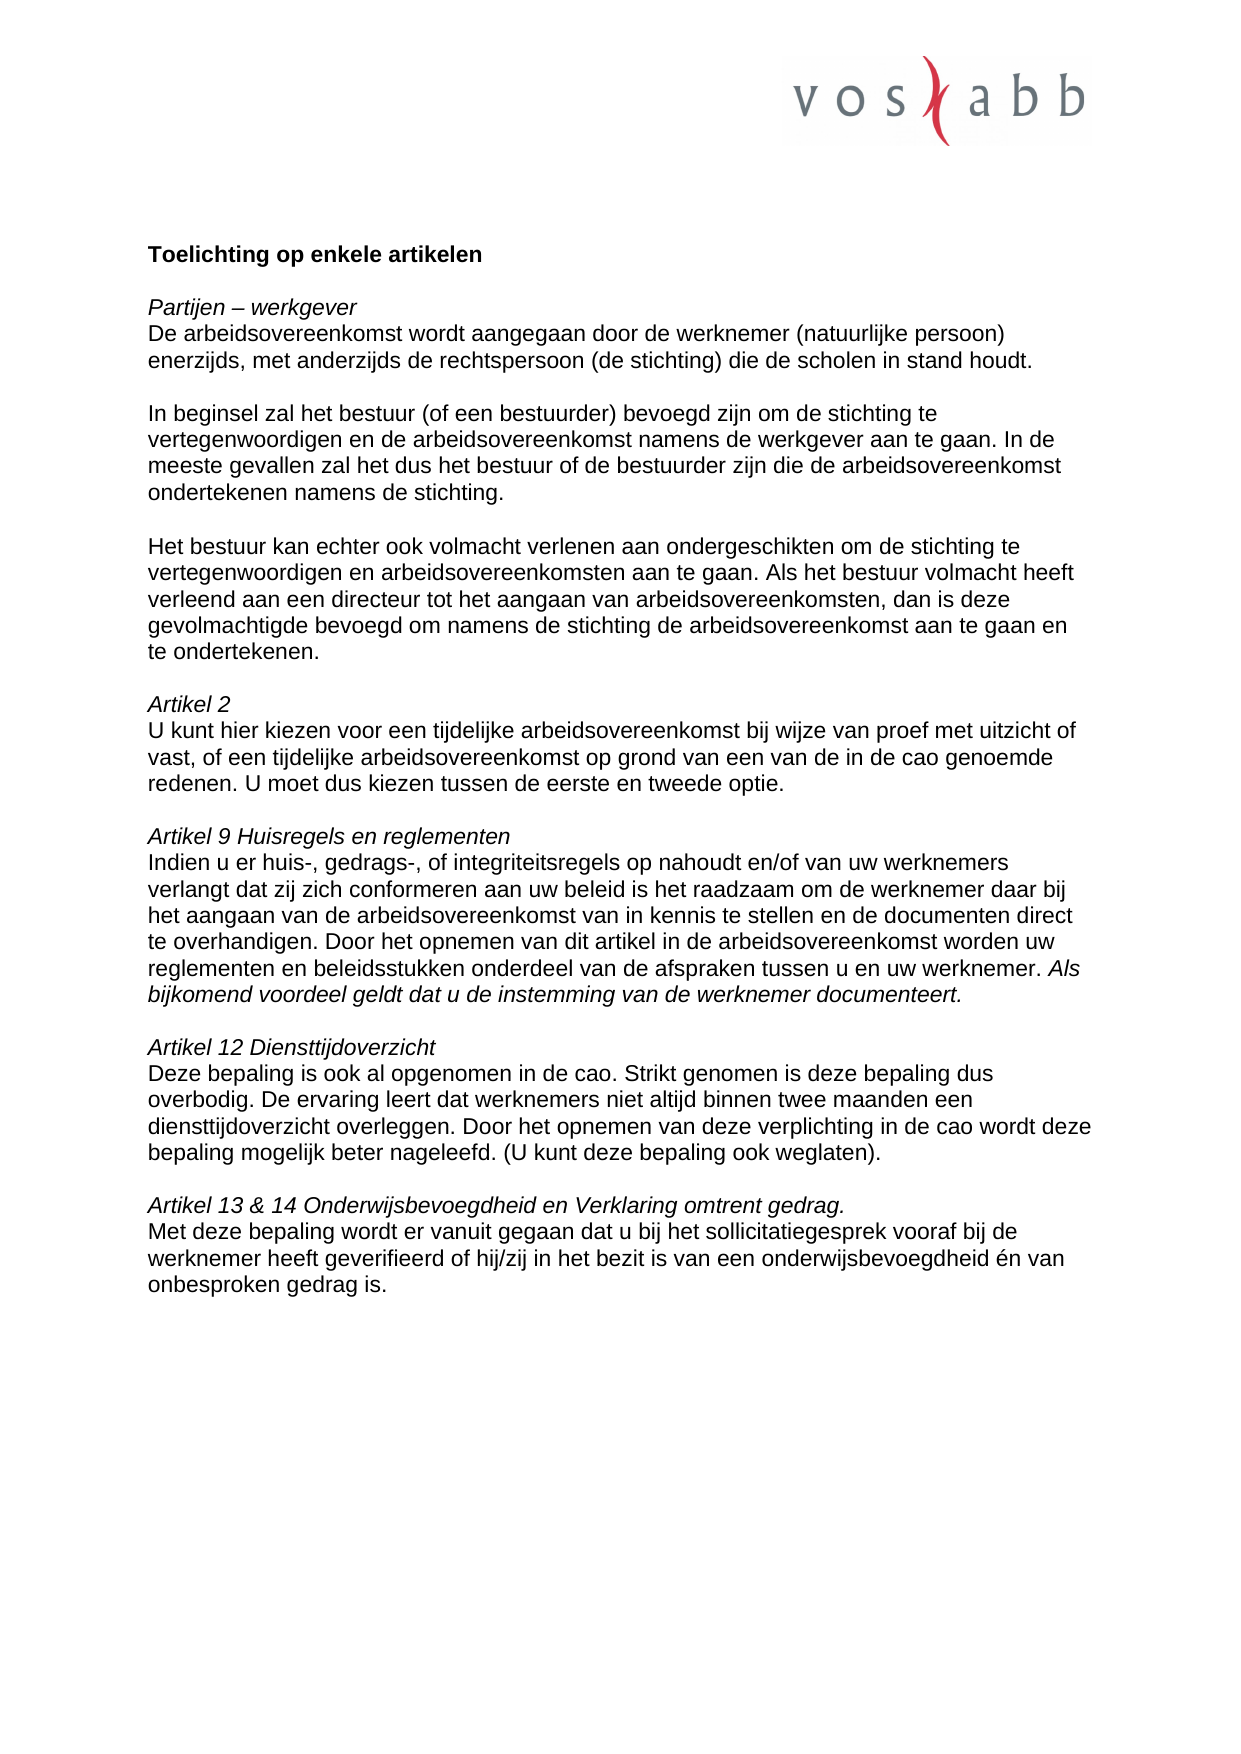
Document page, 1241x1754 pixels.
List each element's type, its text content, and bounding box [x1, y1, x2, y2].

text Artikel 2 [148, 691, 1093, 717]
text Het bestuur kan echter ook volmacht verlenen aan ondergeschikten om de stichting te vertegenwoordigen en arbeidsovereenkomsten aan te gaan. Als het bestuur volmacht heeft verleend aan een directeur tot het aangaan van arbeidsovereenkomsten, dan is deze gevolmachtigde bevoegd om namens de stichting de arbeidsovereenkomst aan te gaan en te ondertekenen. [148, 533, 1093, 665]
text Toelichting op enkele artikelen [148, 241, 1093, 268]
text Partijen – werkgever [148, 294, 1093, 320]
text Artikel 12 Diensttijdoverzicht [148, 1034, 1093, 1060]
text Deze bepaling is ook al opgenomen in de cao. Strikt genomen is deze bepaling dus overbodig. De ervaring leert dat werknemers niet altijd binnen twee maanden een diensttijdoverzicht overleggen. Door het opnemen van deze verplichting in de cao wordt deze bepaling mogelijk beter nageleefd. (U kunt deze bepaling ook weglaten). [148, 1060, 1093, 1165]
text De arbeidsovereenkomst wordt aangegaan door de werknemer (natuurlijke persoon) enerzijds, met anderzijds de rechtspersoon (de stichting) die de scholen in stand houdt. [148, 320, 1093, 373]
text Artikel 13 & 14 Onderwijsbevoegdheid en Verklaring omtrent gedrag. [148, 1192, 1093, 1218]
text U kunt hier kiezen voor een tijdelijke arbeidsovereenkomst bij wijze van proef met uitzicht of vast, of een tijdelijke arbeidsovereenkomst op grond van een van de in de cao genoemde redenen. U moet dus kiezen tussen de eerste en tweede optie. [148, 717, 1093, 796]
picture [781, 56, 1093, 146]
text Artikel 9 Huisregels en reglementen [148, 823, 1093, 849]
text Met deze bepaling wordt er vanuit gegaan dat u bij het sollicitatiegesprek vooraf bij de werknemer heeft geverifieerd of hij/zij in het bezit is van een onderwijsbevoegdheid én van onbesproken gedrag is. [148, 1218, 1093, 1297]
text Indien u er huis-, gedrags-, of integriteitsregels op nahoudt en/of van uw werknemers verlangt dat zij zich conformeren aan uw beleid is het raadzaam om de werknemer daar bij het aangaan van de arbeidsovereenkomst van in kennis te stellen en de documenten direct te overhandigen. Door het opnemen van dit artikel in de arbeidsovereenkomst worden uw reglementen en beleidsstukken onderdeel van de afspraken tussen u en uw werknemer. Als bijkomend voordeel geldt dat u de instemming van de werknemer documenteert. [148, 849, 1093, 1007]
text In beginsel zal het bestuur (of een bestuurder) bevoegd zijn om de stichting te vertegenwoordigen en de arbeidsovereenkomst namens de werkgever aan te gaan. In de meeste gevallen zal het dus het bestuur of de bestuurder zijn die de arbeidsovereenkomst ondertekenen namens de stichting. [148, 399, 1093, 505]
